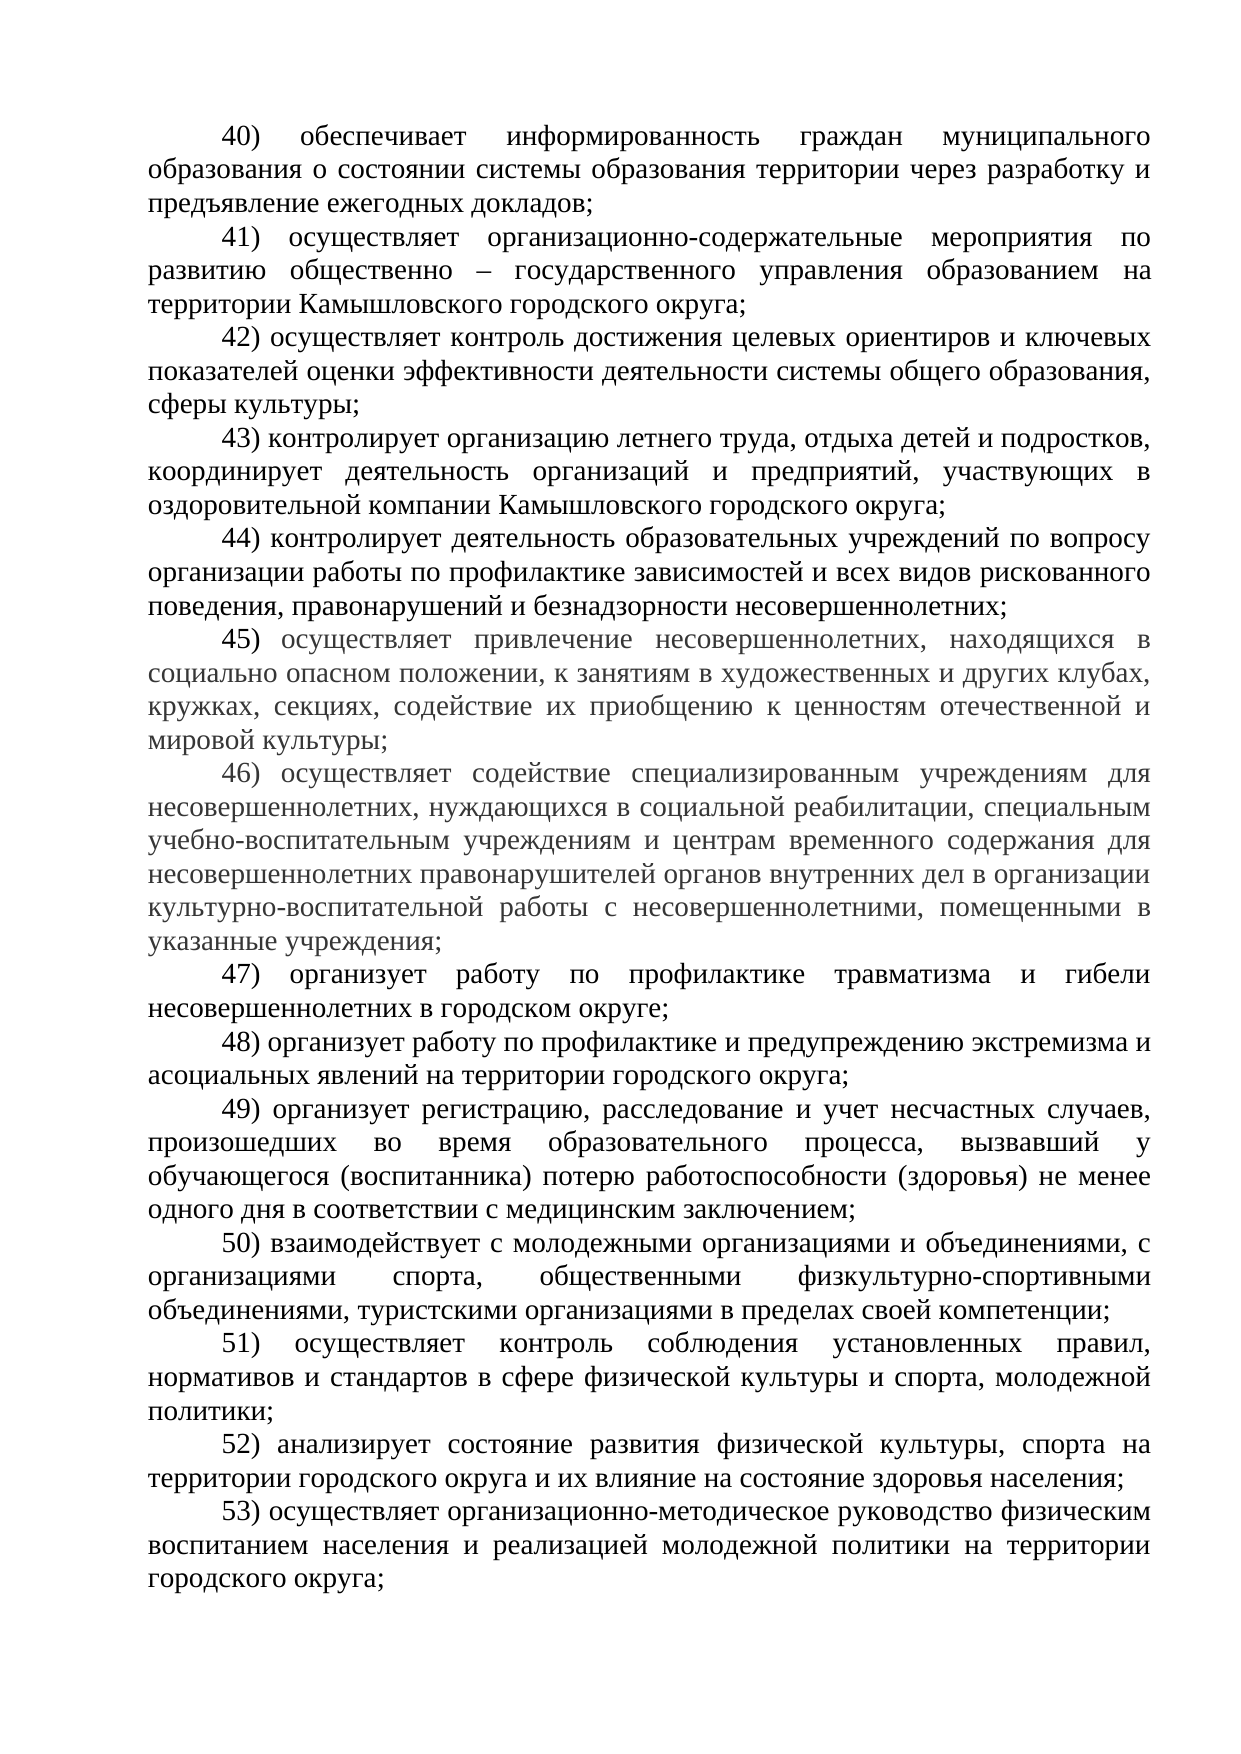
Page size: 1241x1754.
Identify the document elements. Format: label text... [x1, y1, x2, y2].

text 42) осуществляет контроль достижения целевых ориентиров и ключевых показателей оценки эффективности деятельности системы общего образования, сферы культуры; [148, 319, 1152, 420]
text 46) осуществляет содействие специализированным учреждениям для несовершеннолетних, нуждающихся в социальной реабилитации, специальным учебно-воспитательным учреждениям и центрам временного содержания для несовершеннолетних правонарушителей органов внутренних дел в организации культурно-воспитательной работы с несовершеннолетними, помещенными в указанные учреждения; [148, 755, 1152, 957]
text 45) осуществляет привлечение несовершеннолетних, находящихся в социально опасном положении, к занятиям в художественных и других клубах, кружках, секциях, содействие их приобщению к ценностям отечественной и мировой культуры; [148, 621, 1152, 755]
text 43) контролирует организацию летнего труда, отдыха детей и подростков, координирует деятельность организаций и предприятий, участвующих в оздоровительной компании Камышловского городского округа; [148, 420, 1152, 521]
text 47) организует работу по профилактике травматизма и гибели несовершеннолетних в городском округе; [148, 957, 1152, 1024]
text 50) взаимодействует с молодежными организациями и объединениями, с организациями спорта, общественными физкультурно-спортивными объединениями, туристскими организациями в пределах своей компетенции; [148, 1225, 1152, 1326]
text 40) обеспечивает информированность граждан муниципального образования о состоянии системы образования территории через разработку и предъявление ежегодных докладов; [148, 118, 1152, 219]
text 53) осуществляет организационно-методическое руководство физическим воспитанием населения и реализацией молодежной политики на территории городского округа; [148, 1493, 1152, 1594]
text 44) контролирует деятельность образовательных учреждений по вопросу организации работы по профилактике зависимостей и всех видов рискованного поведения, правонарушений и безнадзорности несовершеннолетних; [148, 521, 1152, 621]
text 48) организует работу по профилактике и предупреждению экстремизма и асоциальных явлений на территории городского округа; [148, 1024, 1152, 1091]
text 49) организует регистрацию, расследование и учет несчастных случаев, произошедших во время образовательного процесса, вызвавший у обучающегося (воспитанника) потерю работоспособности (здоровья) не менее одного дня в соответствии с медицинским заключением; [148, 1091, 1152, 1225]
text 51) осуществляет контроль соблюдения установленных правил, нормативов и стандартов в сфере физической культуры и спорта, молодежной политики; [148, 1326, 1152, 1426]
text 41) осуществляет организационно-содержательные мероприятия по развитию общественно – государственного управления образованием на территории Камышловского городского округа; [148, 219, 1152, 319]
text 52) анализирует состояние развития физической культуры, спорта на территории городского округа и их влияние на состояние здоровья населения; [148, 1426, 1152, 1493]
